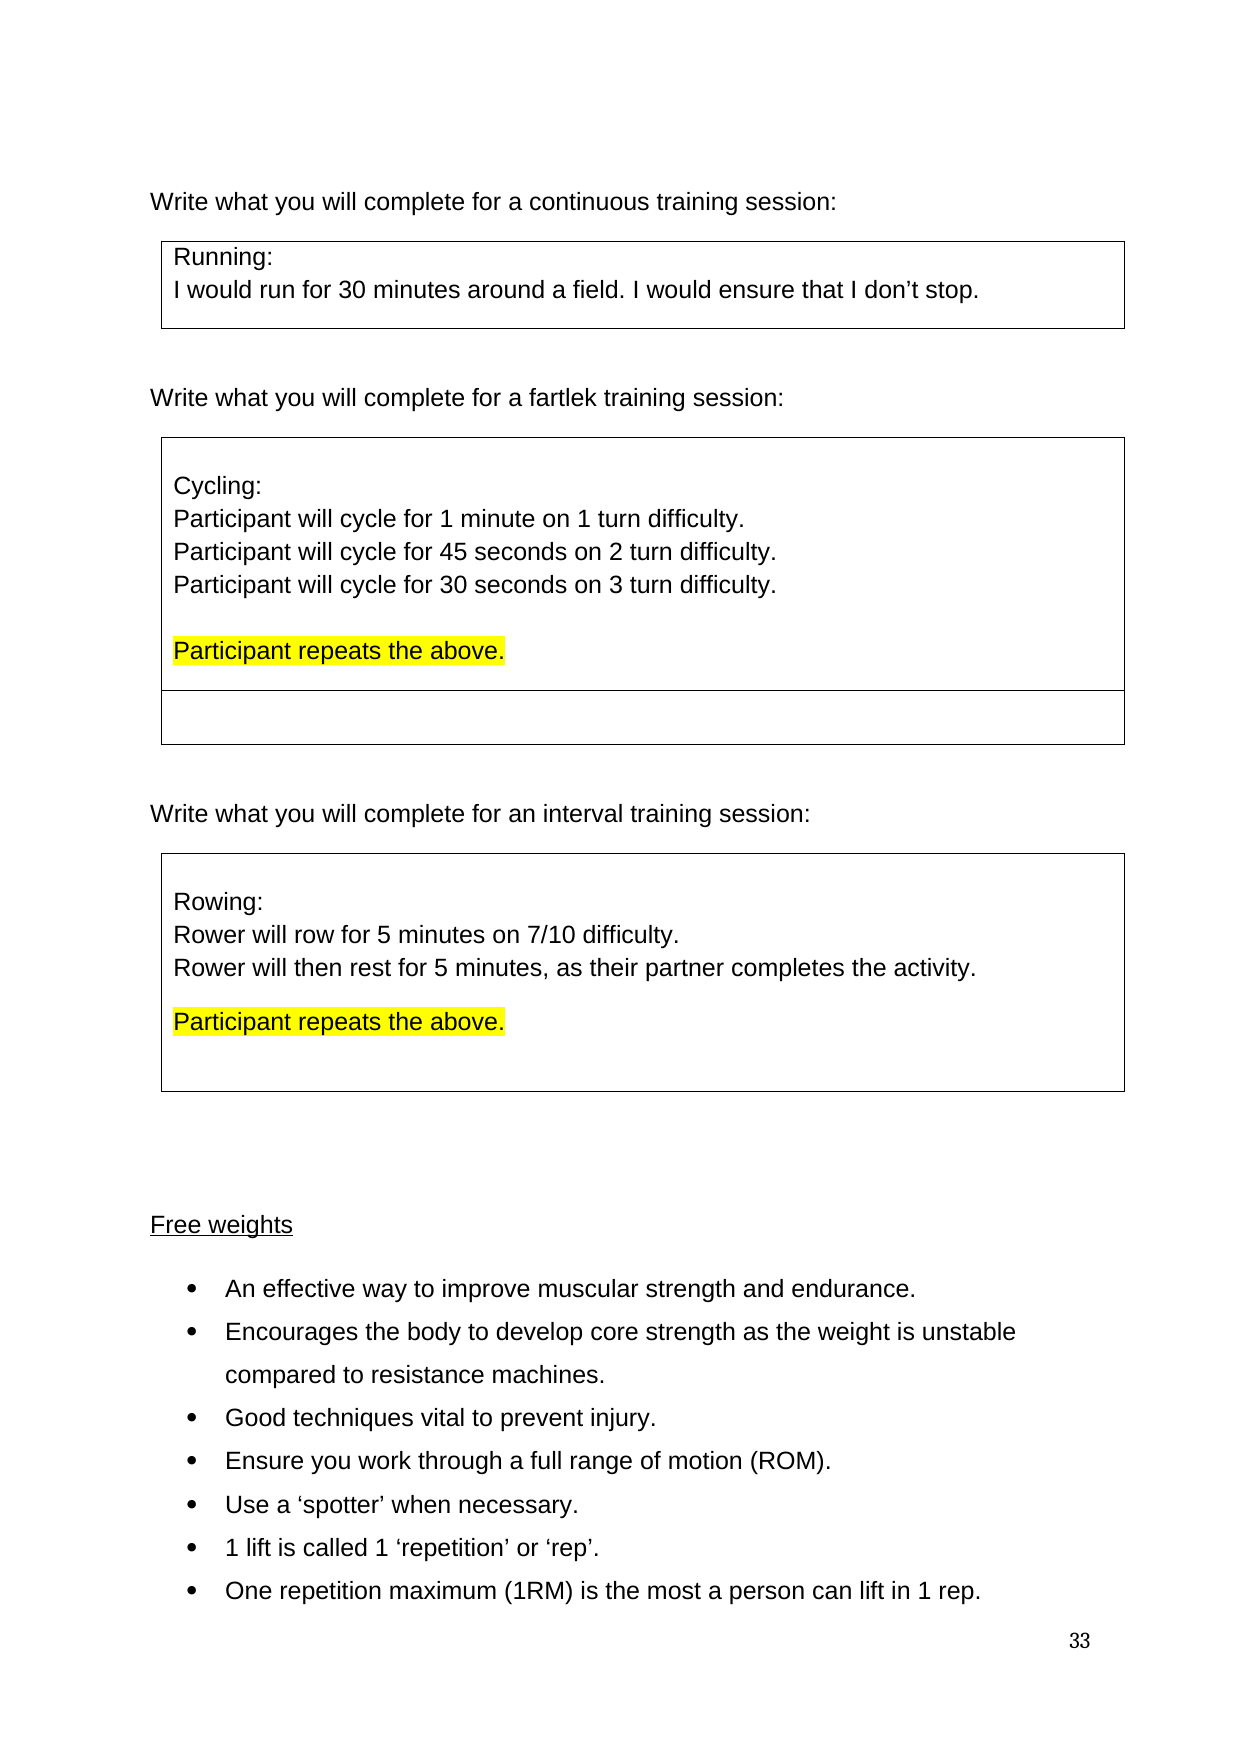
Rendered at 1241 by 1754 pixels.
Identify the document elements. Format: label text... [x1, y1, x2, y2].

list Use a ‘spotter’ when necessary. [187, 1489, 1090, 1518]
text Write what you will complete for an interval training session: [150, 799, 1090, 828]
list One repetition maximum (1RM) is the most a person can lift in 1 rep. [187, 1576, 1090, 1605]
list Ensure you work through a full range of motion (ROM). [187, 1446, 1090, 1475]
list An effective way to improve muscular strength and endurance. [187, 1273, 1090, 1302]
table_cell [162, 691, 1124, 744]
list Good techniques vital to prevent injury. [187, 1403, 1090, 1432]
list Encourages the body to develop core strength as the weight is unstable compared to resistance machines. [187, 1317, 1090, 1389]
table_header Running: I would run for 30 minutes around a field. I would ensure that I don’t stop. [162, 242, 1124, 328]
list 1 lift is called 1 ‘repetition’ or ‘rep’. [187, 1533, 1090, 1562]
table_header Cycling: Participant will cycle for 1 minute on 1 turn difficulty. Participant will cycle for 45 seconds on 2 turn difficulty. Participant will cycle for 30 seconds on 3 turn difficulty. Participant repeats the above. [162, 438, 1124, 689]
text Free weights [150, 1209, 1090, 1238]
table_header Rowing: Rower will row for 5 minutes on 7/10 difficulty. Rower will then rest for 5 minutes, as their partner completes the activity. Participant repeats the above. [162, 854, 1124, 1091]
text Write what you will complete for a fartlek training session: [150, 383, 1090, 412]
text Write what you will complete for a continuous training session: [150, 187, 1090, 216]
